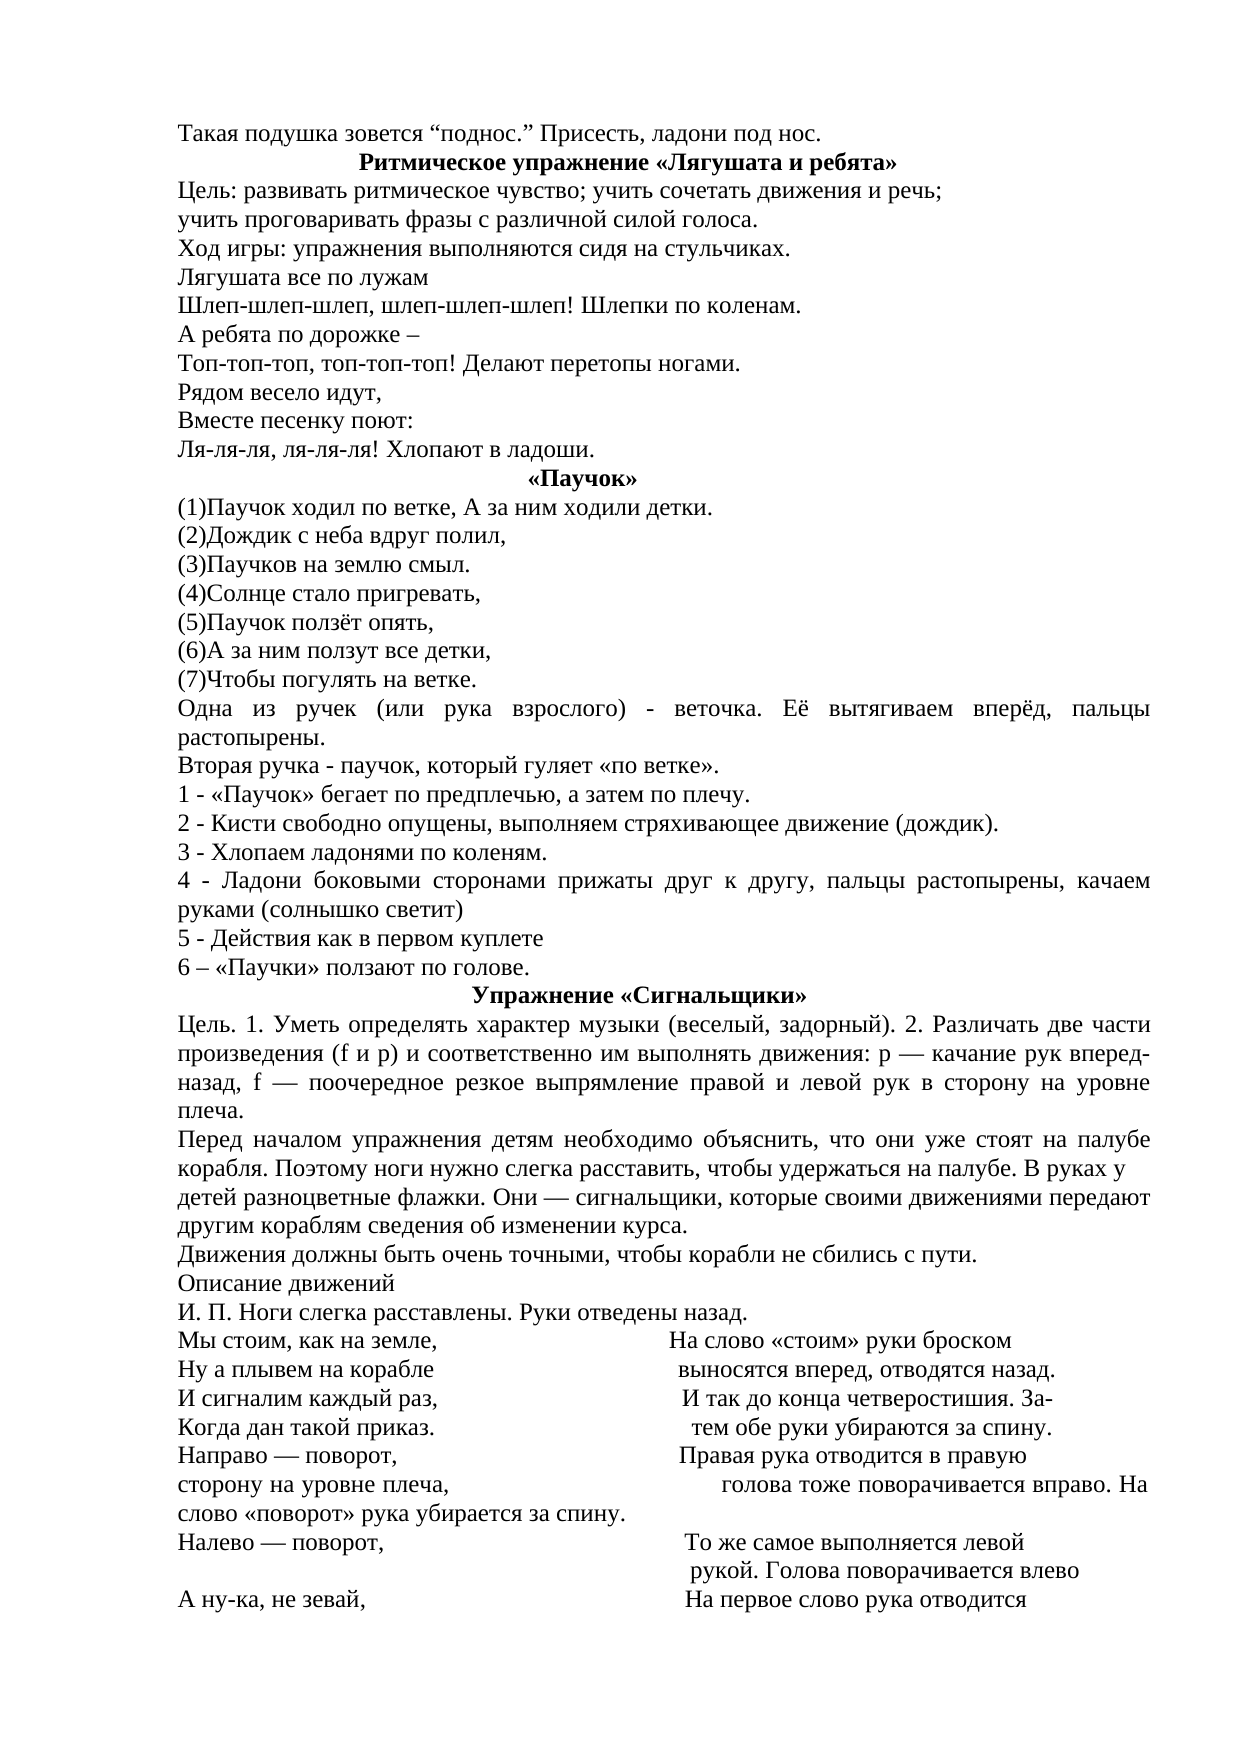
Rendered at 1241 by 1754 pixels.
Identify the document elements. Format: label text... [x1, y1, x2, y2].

text Ход игры: упражнения выполняются сидя на стульчиках. [177, 233, 1152, 262]
text Перед началом упражнения детям необходимо объяснить, что они уже стоят на палубе корабля. Поэтому ноги нужно слегка расставить, чтобы удержаться на палубе. В руках у [177, 1124, 1152, 1182]
text И. П. Ноги слегка расставлены. Руки отведены назад. [177, 1297, 1152, 1326]
text Вместе песенку поют: [177, 406, 1152, 434]
text (6)А за ним ползут все детки, [177, 636, 1152, 664]
text (7)Чтобы погулять на ветке. [177, 664, 1152, 693]
text Когда дан такой приказ. тем обе руки убираются за спину. [177, 1412, 1152, 1441]
text Направо — поворот, Правая рука отводится в правую [177, 1441, 1152, 1469]
text А ну-ка, не зевай, На первое слово рука отводится [177, 1584, 1152, 1613]
text Шлеп-шлеп-шлеп, шлеп-шлеп-шлеп! Шлепки по коленам. [177, 291, 1152, 319]
text Упражнение «Сигнальщики» [177, 981, 1152, 1009]
text (4)Солнце стало пригревать, [177, 578, 1152, 607]
text детей разноцветные флажки. Они — сигнальщики, которые своими движениями передают другим кораблям све­дения об изменении курса. [177, 1182, 1152, 1239]
text 1 - «Паучок» бегает по предплечью, а затем по плечу. [177, 779, 1152, 808]
text (2)Дождик с неба вдруг полил, [177, 521, 1152, 549]
text Ля-ля-ля, ля-ля-ля! Хлопают в ладоши. [177, 434, 1152, 463]
text 4 - Ладони боковыми сторонами прижаты друг к другу, пальцы растопырены, качаем руками (солнышко светит) [177, 866, 1152, 923]
text Цель. 1. Уметь определять характер музыки (веселый, задорный). 2. Различать две части произведения (f и р) и соответственно им выполнять движения: р — качание рук вперед-назад, f — поочередное резкое выпрямление правой и левой рук в сторону на уровне плеча. [177, 1009, 1152, 1124]
text 5 - Действия как в первом куплете [177, 923, 1152, 952]
text Топ-топ-топ, топ-топ-топ! Делают перетопы ногами. [177, 348, 1152, 377]
text Цель: развивать ритмическое чувство; учить сочетать движения и речь; [177, 176, 1152, 204]
text Налево — поворот, То же самое выполняется левой [177, 1527, 1152, 1556]
text А ребята по дорожке – [177, 319, 1152, 348]
text сторону на уровне плеча, голова тоже поворачивается вправо. На слово «поворот» рука убирается за спину. [177, 1469, 1152, 1527]
text Движения должны быть очень точными, чтобы корабли не сбились с пути. [177, 1239, 1152, 1268]
text (1)Паучок ходил по ветке, А за ним ходили детки. [177, 492, 1152, 521]
text Рядом весело идут, [177, 377, 1152, 406]
text И сигналим каждый раз, И так до конца четверостишия. За- [177, 1383, 1152, 1412]
text рукой. Голова поворачивается влево [177, 1556, 1152, 1584]
text Такая подушка зовется “поднос.” Присесть, ладони под нос. [177, 118, 1152, 147]
text (3)Паучков на землю смыл. [177, 549, 1152, 578]
text учить проговаривать фразы с различной силой голоса. [177, 204, 1152, 233]
text Вторая ручка - паучок, который гуляет «по ветке». [177, 751, 1152, 779]
text (5)Паучок ползёт опять, [177, 607, 1152, 636]
text Мы стоим, как на земле, На слово «стоим» руки броском [177, 1326, 1152, 1354]
text Одна из ручек (или рука взрослого) - веточка. Её вытягиваем вперёд, пальцы растопырены. [177, 693, 1152, 751]
text Ну а плывем на корабле выносятся вперед, отводятся назад. [177, 1354, 1152, 1383]
text Ритмическое упражнение «Лягушата и ребята» [177, 147, 1152, 176]
text Описание движений [177, 1268, 1152, 1297]
text «Паучок» [177, 463, 1152, 492]
text Лягушата все по лужам [177, 262, 1152, 291]
text 6 – «Паучки» ползают по голове. [177, 952, 1152, 981]
text 3 - Хлопаем ладонями по коленям. [177, 837, 1152, 866]
text 2 - Кисти свободно опущены, выполняем стряхивающее движение (дождик). [177, 808, 1152, 837]
